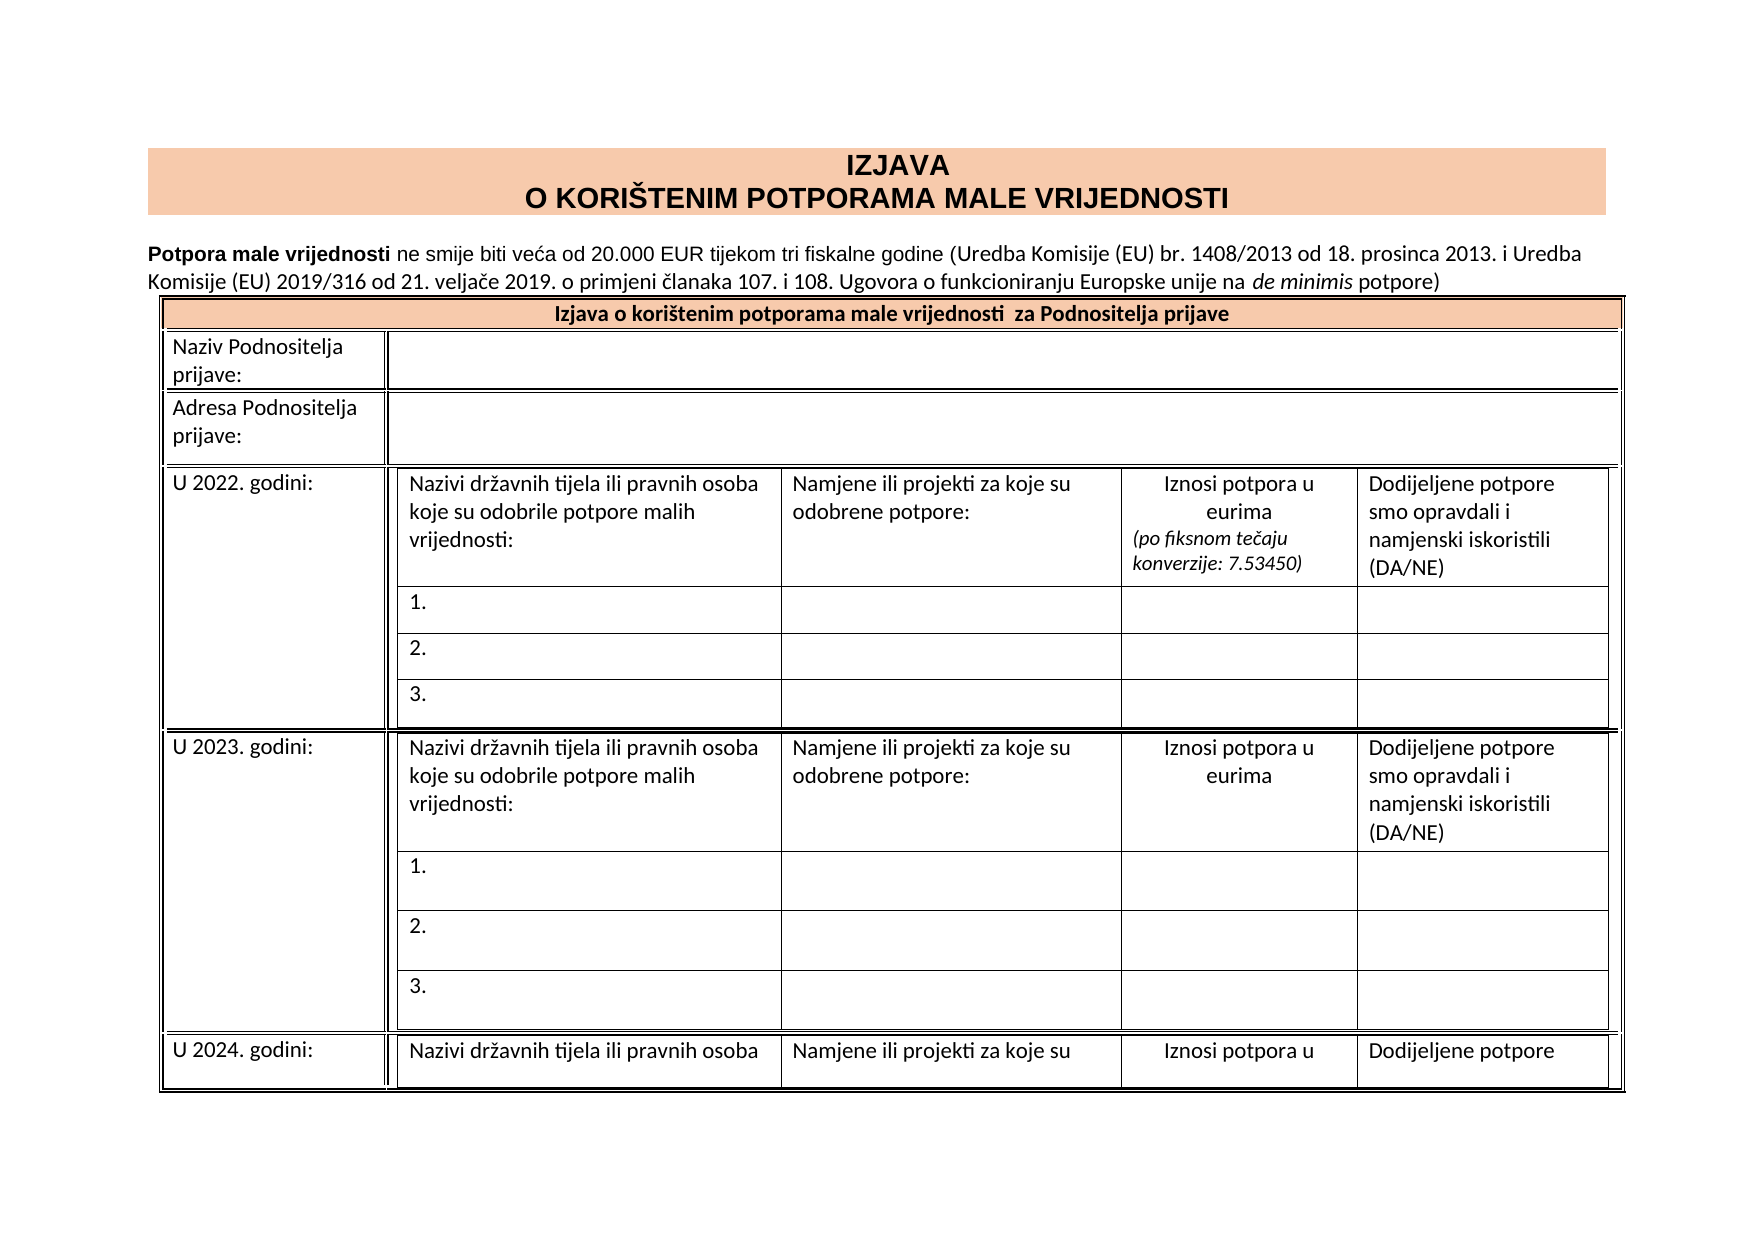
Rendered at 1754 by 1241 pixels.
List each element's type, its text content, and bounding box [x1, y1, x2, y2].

table_cell U 2024. godini: [161, 1031, 386, 1088]
table_cell [386, 388, 1623, 463]
table_header Izjava o korištenim potporama male vrijednosti za Podnositelja prijave [164, 300, 1621, 328]
table_cell Adresa Podnositelja prijave: [161, 388, 386, 463]
table_cell U 2023. godini: [161, 728, 386, 1031]
text O KORIŠTENIM POTPORAMA MALE VRIJEDNOSTI [148, 181, 1606, 215]
table_cell [386, 728, 1623, 1031]
table_cell Naziv Podnositelja prijave: [161, 328, 386, 388]
text IZJAVA [148, 148, 1606, 181]
table_cell U 2022. godini: [161, 464, 386, 728]
table_cell [386, 1031, 1623, 1088]
table_cell [386, 464, 1623, 728]
table_cell [386, 328, 1623, 388]
text Potpora male vrijednosti ne smije biti veća od 20.000 EUR tijekom tri fiskalne godine (Uredba Komisije (EU) br. 1408/2013 od 18. prosinca 2013. i Uredba Komisije (EU) 2019/316 od 21. veljače 2019. o primjeni članaka 107. i 108. Ugovora o funkcioniranju Europske unije na de minimis potpore) [148, 239, 1606, 295]
